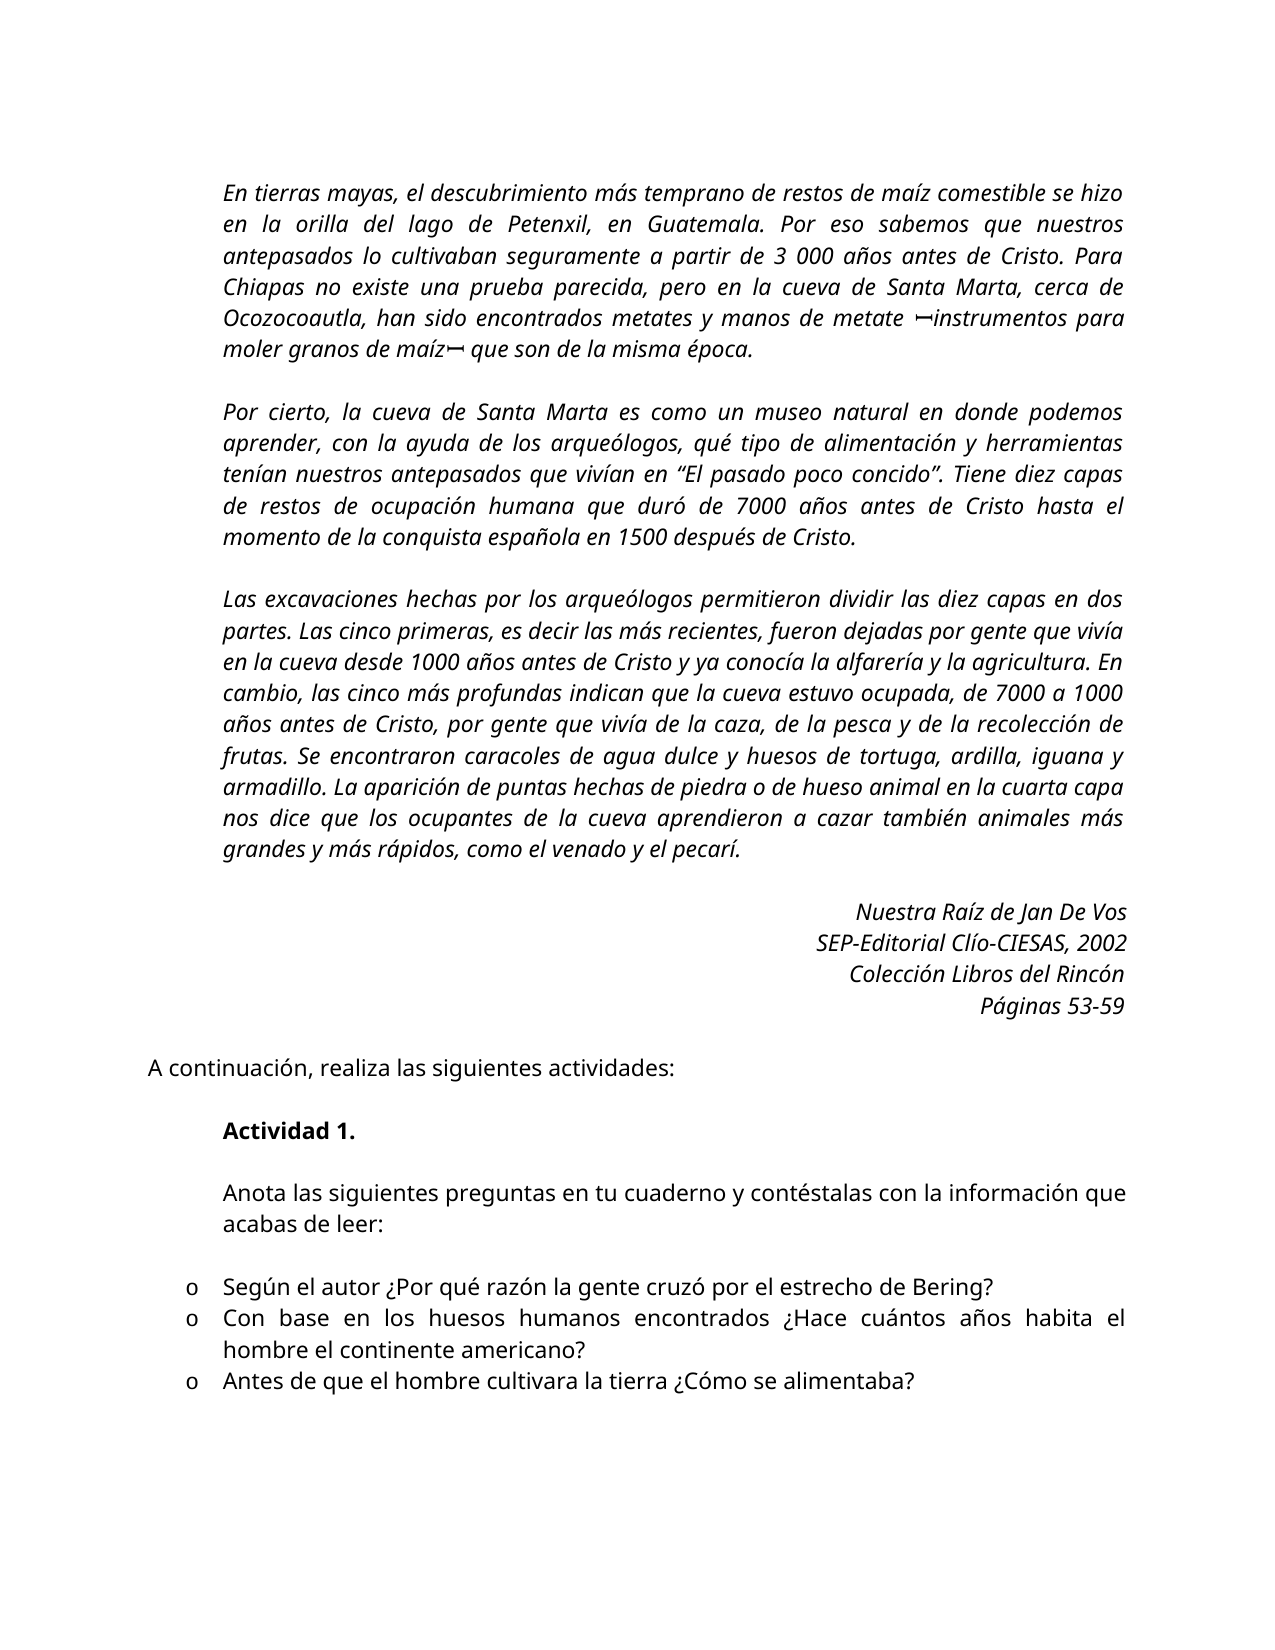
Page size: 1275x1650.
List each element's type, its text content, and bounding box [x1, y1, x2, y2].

text A continuación, realiza las siguientes actividades: [148, 1052, 1127, 1083]
list Con base en los huesos humanos encontrados ¿Hace cuántos años habita el hombre el continente americano? [185, 1302, 1127, 1365]
list Por cierto, la cueva de Santa Marta es como un museo natural en donde podemos aprender, con la ayuda de los arqueólogos, qué tipo de alimentación y herramientas tenían nuestros antepasados que vivían en “El pasado poco concido”. Tiene diez capas de restos de ocupación humana que duró de 7000 años antes de Cristo hasta el momento de la conquista española en 1500 después de Cristo. [223, 396, 1127, 552]
list En tierras mayas, el descubrimiento más temprano de restos de maíz comestible se hizo en la orilla del lago de Petenxil, en Guatemala. Por eso sabemos que nuestros antepasados lo cultivaban seguramente a partir de 3 000 años antes de Cristo. Para Chiapas no existe una prueba parecida, pero en la cueva de Santa Marta, cerca de Ocozocoautla, han sido encontrados metates y manos de metate ꟷinstrumentos para moler granos de maízꟷ que son de la misma época. [223, 177, 1127, 365]
list Las excavaciones hechas por los arqueólogos permitieron dividir las diez capas en dos partes. Las cinco primeras, es decir las más recientes, fueron dejadas por gente que vivía en la cueva desde 1000 años antes de Cristo y ya conocía la alfarería y la agricultura. En cambio, las cinco más profundas indican que la cueva estuvo ocupada, de 7000 a 1000 años antes de Cristo, por gente que vivía de la caza, de la pesca y de la recolección de frutas. Se encontraron caracoles de agua dulce y huesos de tortuga, ardilla, iguana y armadillo. La aparición de puntas hechas de piedra o de hueso animal en la cuarta capa nos dice que los ocupantes de la cueva aprendieron a cazar también animales más grandes y más rápidos, como el venado y el pecarí. [223, 583, 1127, 865]
list Actividad 1. [223, 1115, 1127, 1146]
text SEP-Editorial Clío-CIESAS, 2002 [148, 927, 1127, 958]
list Antes de que el hombre cultivara la tierra ¿Cómo se alimentaba? [185, 1365, 1127, 1396]
text Colección Libros del Rincón [148, 958, 1127, 990]
text Nuestra Raíz de Jan De Vos [148, 896, 1127, 927]
text Páginas 53-59 [148, 990, 1127, 1021]
list Anota las siguientes preguntas en tu cuaderno y contéstalas con la información que acabas de leer: [223, 1177, 1127, 1240]
list Según el autor ¿Por qué razón la gente cruzó por el estrecho de Bering? [185, 1271, 1127, 1302]
